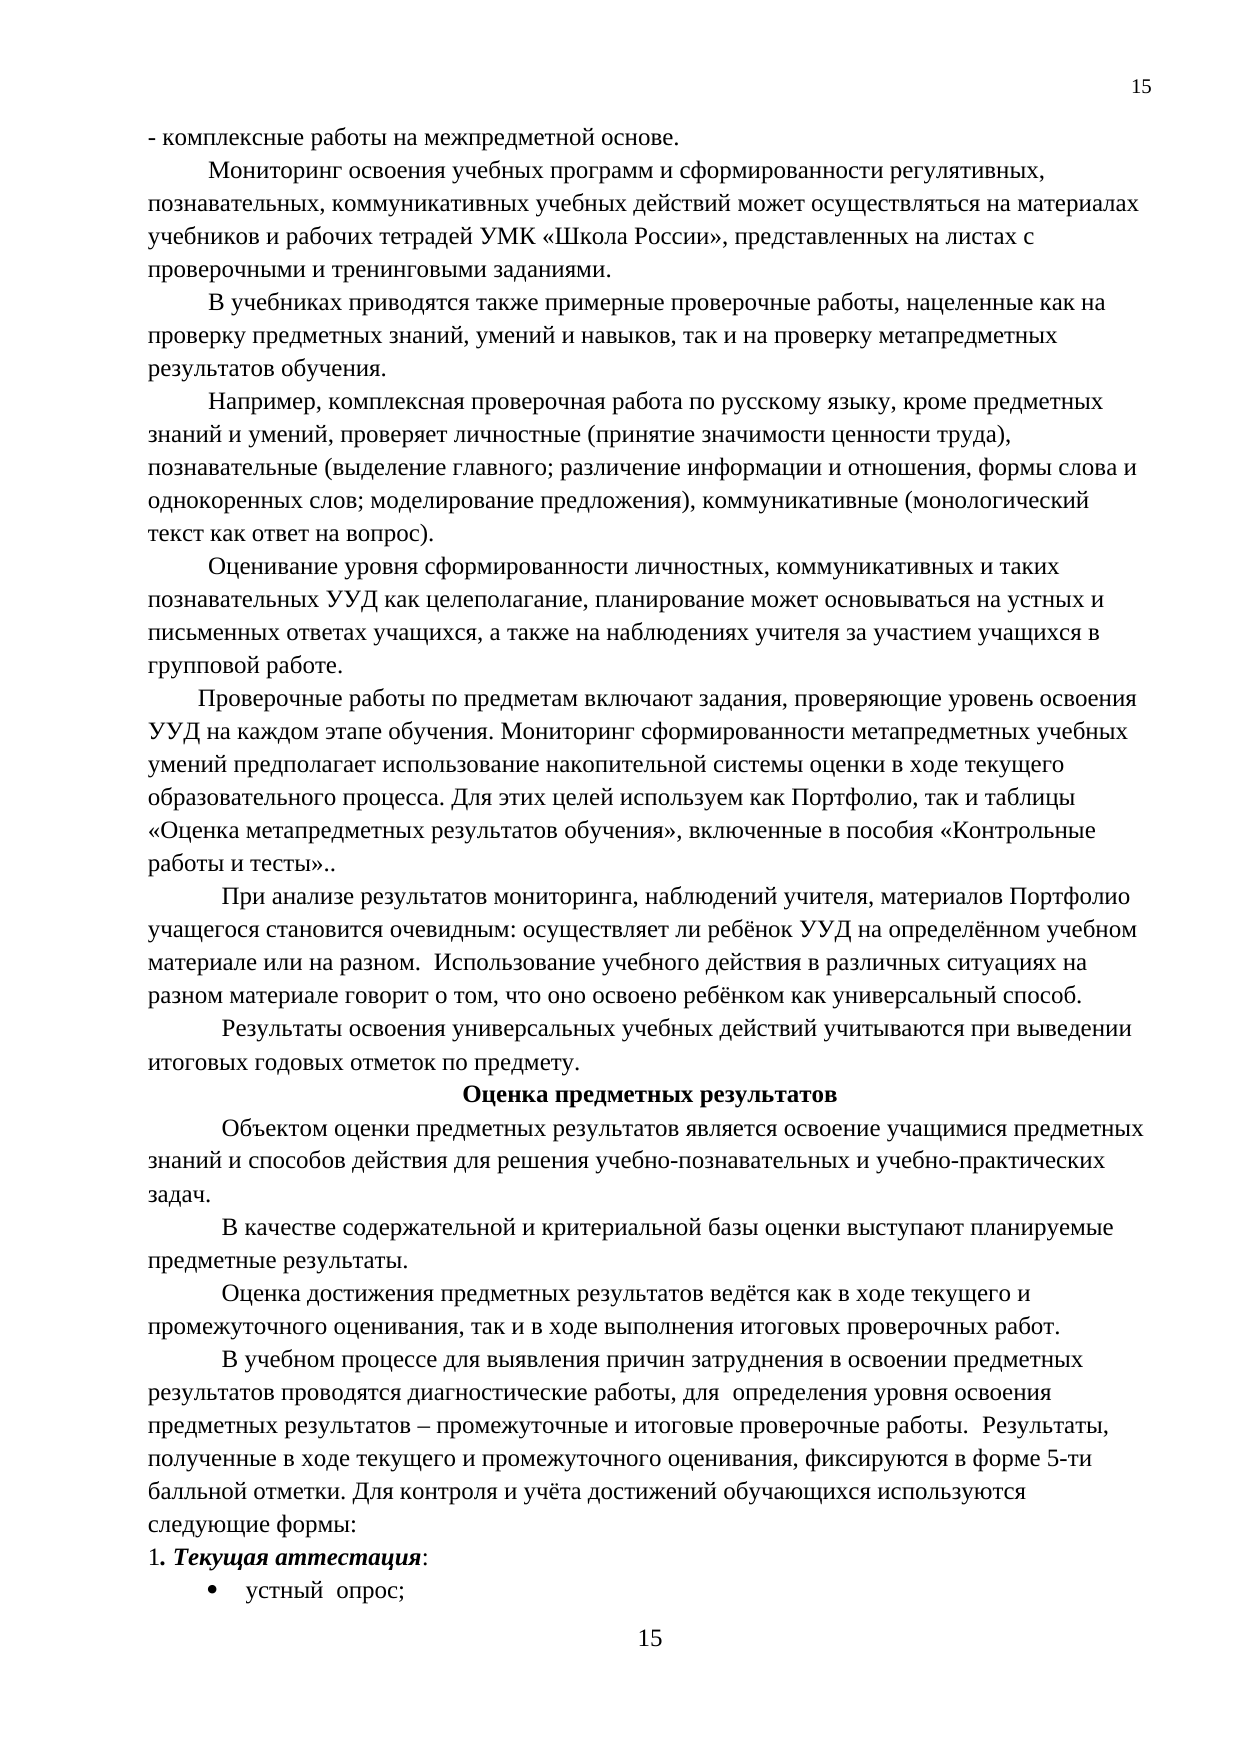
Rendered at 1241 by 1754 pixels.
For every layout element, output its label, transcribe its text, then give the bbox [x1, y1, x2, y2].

list устный опрос; [208, 1575, 1152, 1604]
text Объектом оценки предметных результатов является освоение учащимися предметных знаний и способов действия для решения учебно-познавательных и учебно-практических задач. [148, 1113, 1152, 1207]
text 1. Текущая аттестация: [148, 1542, 1152, 1571]
text Оценка достижения предметных результатов ведётся как в ходе текущего и промежуточного оценивания, так и в ходе выполнения итоговых проверочных работ. [148, 1278, 1152, 1339]
text Оценивание уровня сформированности личностных, коммуникативных и таких познавательных УУД как целеполагание, планирование может основываться на устных и письменных ответах учащихся, а также на наблюдениях учителя за участием учащихся в групповой работе. [148, 551, 1152, 679]
text Оценка предметных результатов [148, 1079, 1152, 1108]
text Мониторинг освоения учебных программ и сформированности регулятивных, познавательных, коммуникативных учебных действий может осуществляться на материалах учебников и рабочих тетрадей УМК «Школа России», представленных на листах с проверочными и тренинговыми заданиями. [148, 155, 1152, 283]
text В качестве содержательной и критериальной базы оценки выступают планируемые предметные результаты. [148, 1212, 1152, 1273]
text В учебном процессе для выявления причин затруднения в освоении предметных результатов проводятся диагностические работы, для определения уровня освоения предметных результатов – промежуточные и итоговые проверочные работы. Результаты, полученные в ходе текущего и промежуточного оценивания, фиксируются в форме 5-ти балльной отметки. Для контроля и учёта достижений обучающихся используются следующие формы: [148, 1344, 1152, 1538]
text Проверочные работы по предметам включают задания, проверяющие уровень освоения УУД на каждом этапе обучения. Мониторинг сформированности метапредметных учебных умений предполагает использование накопительной системы оценки в ходе текущего образовательного процесса. Для этих целей используем как Портфолио, так и таблицы «Оценка метапредметных результатов обучения», включенные в пособия «Контрольные работы и тесты».. [148, 683, 1152, 877]
text Например, комплексная проверочная работа по русскому языку, кроме предметных знаний и умений, проверяет личностные (принятие значимости ценности труда), познавательные (выделение главного; различение информации и отношения, формы слова и однокоренных слов; моделирование предложения), коммуникативные (монологический текст как ответ на вопрос). [148, 386, 1152, 547]
text При анализе результатов мониторинга, наблюдений учителя, материалов Портфолио учащегося становится очевидным: осуществляет ли ребёнок УУД на определённом учебном материале или на разном. Использование учебного действия в различных ситуациях на разном материале говорит о том, что оно освоено ребёнком как универсальный способ. [148, 881, 1152, 1009]
text Результаты освоения универсальных учебных действий учитываются при выведении итоговых годовых отметок по предмету. [148, 1013, 1152, 1075]
text - комплексные работы на межпредметной основе. [148, 122, 1152, 151]
text В учебниках приводятся также примерные проверочные работы, нацеленные как на проверку предметных знаний, умений и навыков, так и на проверку метапредметных результатов обучения. [148, 287, 1152, 382]
